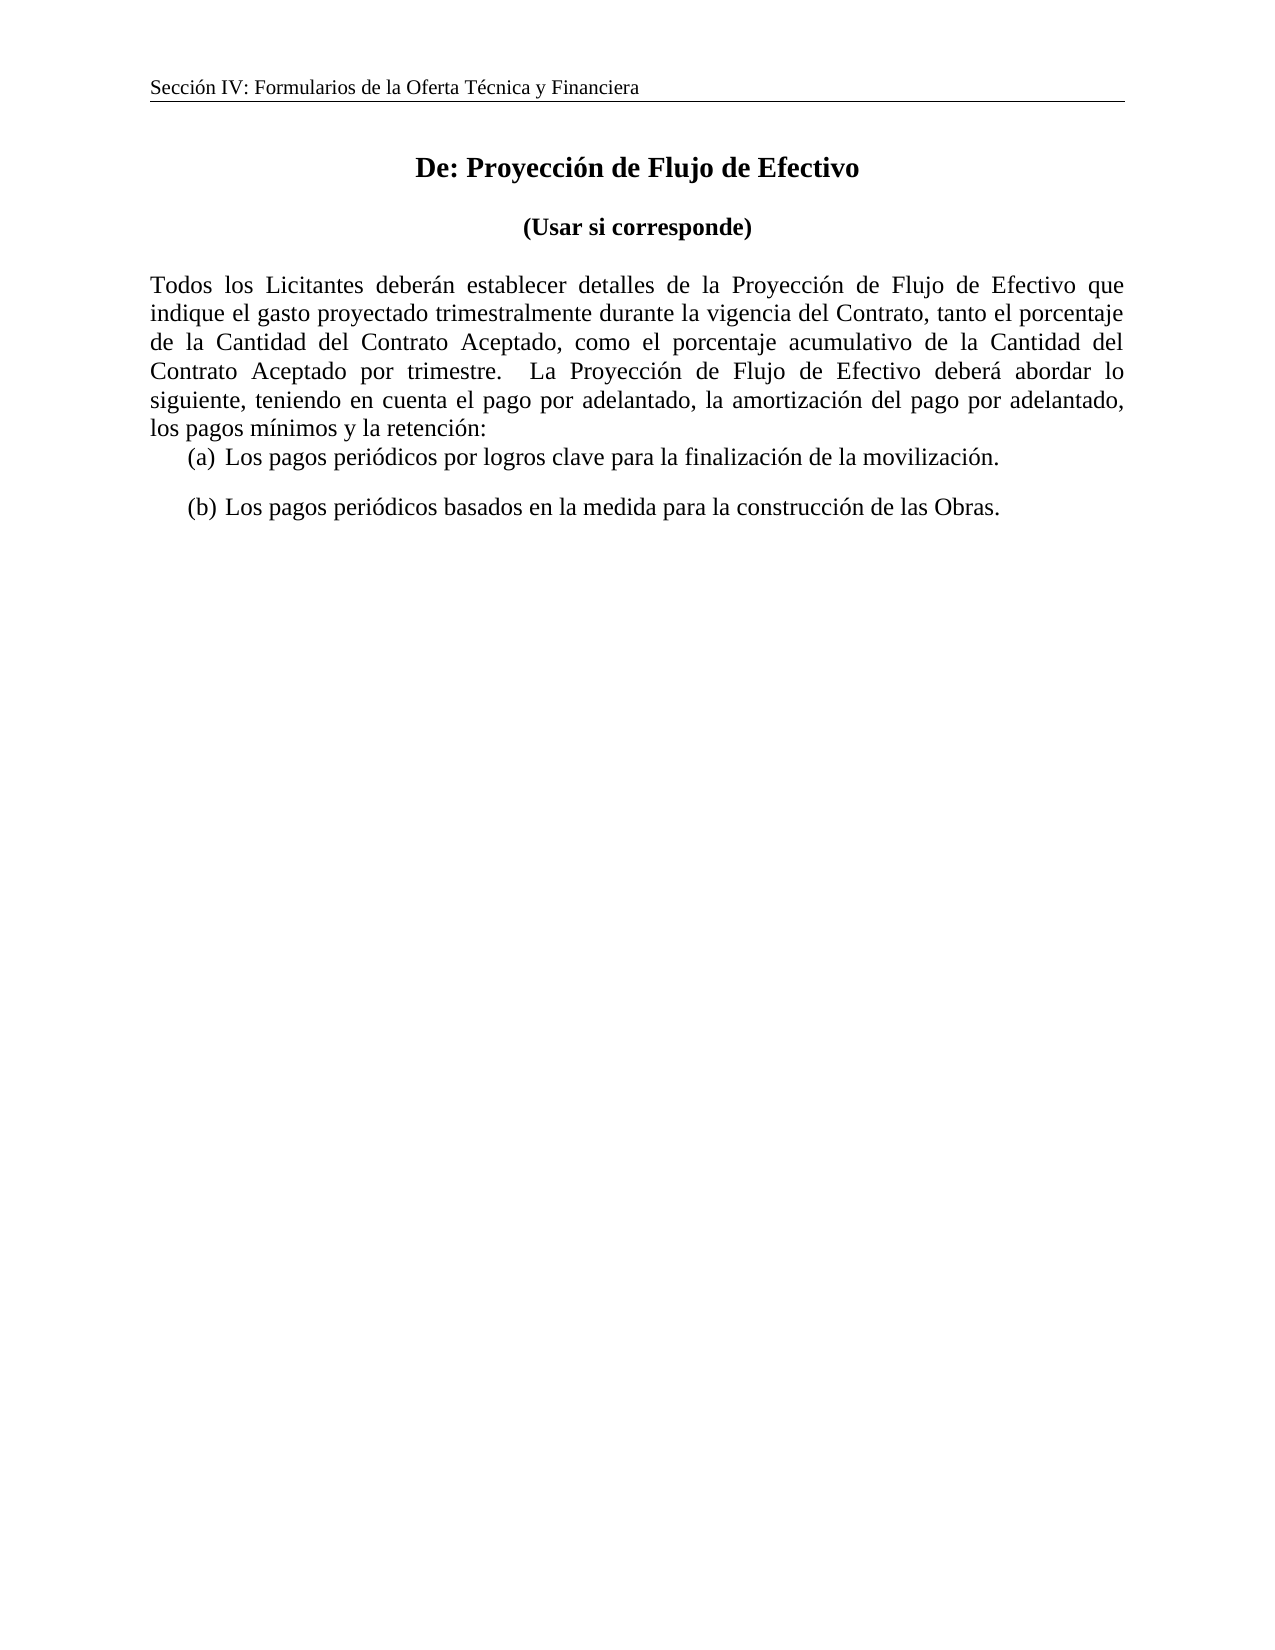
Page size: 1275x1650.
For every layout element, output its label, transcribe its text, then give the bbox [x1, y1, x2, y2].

text (Usar si corresponde) [150, 212, 1125, 241]
text Todos los Licitantes deberán establecer detalles de la Proyección de Flujo de Efectivo que indique el gasto proyectado trimestralmente durante la vigencia del Contrato, tanto el porcentaje de la Cantidad del Contrato Aceptado, como el porcentaje acumulativo de la Cantidad del Contrato Aceptado por trimestre. La Proyección de Flujo de Efectivo deberá abordar lo siguiente, teniendo en cuenta el pago por adelantado, la amortización del pago por adelantado, los pagos mínimos y la retención: [150, 270, 1125, 442]
list Los pagos periódicos basados en la medida para la construcción de las Obras. [187, 492, 1125, 521]
subtitle De: Proyección de Flujo de Efectivo [150, 150, 1125, 183]
list Los pagos periódicos por logros clave para la finalización de la movilización. [187, 442, 1125, 471]
